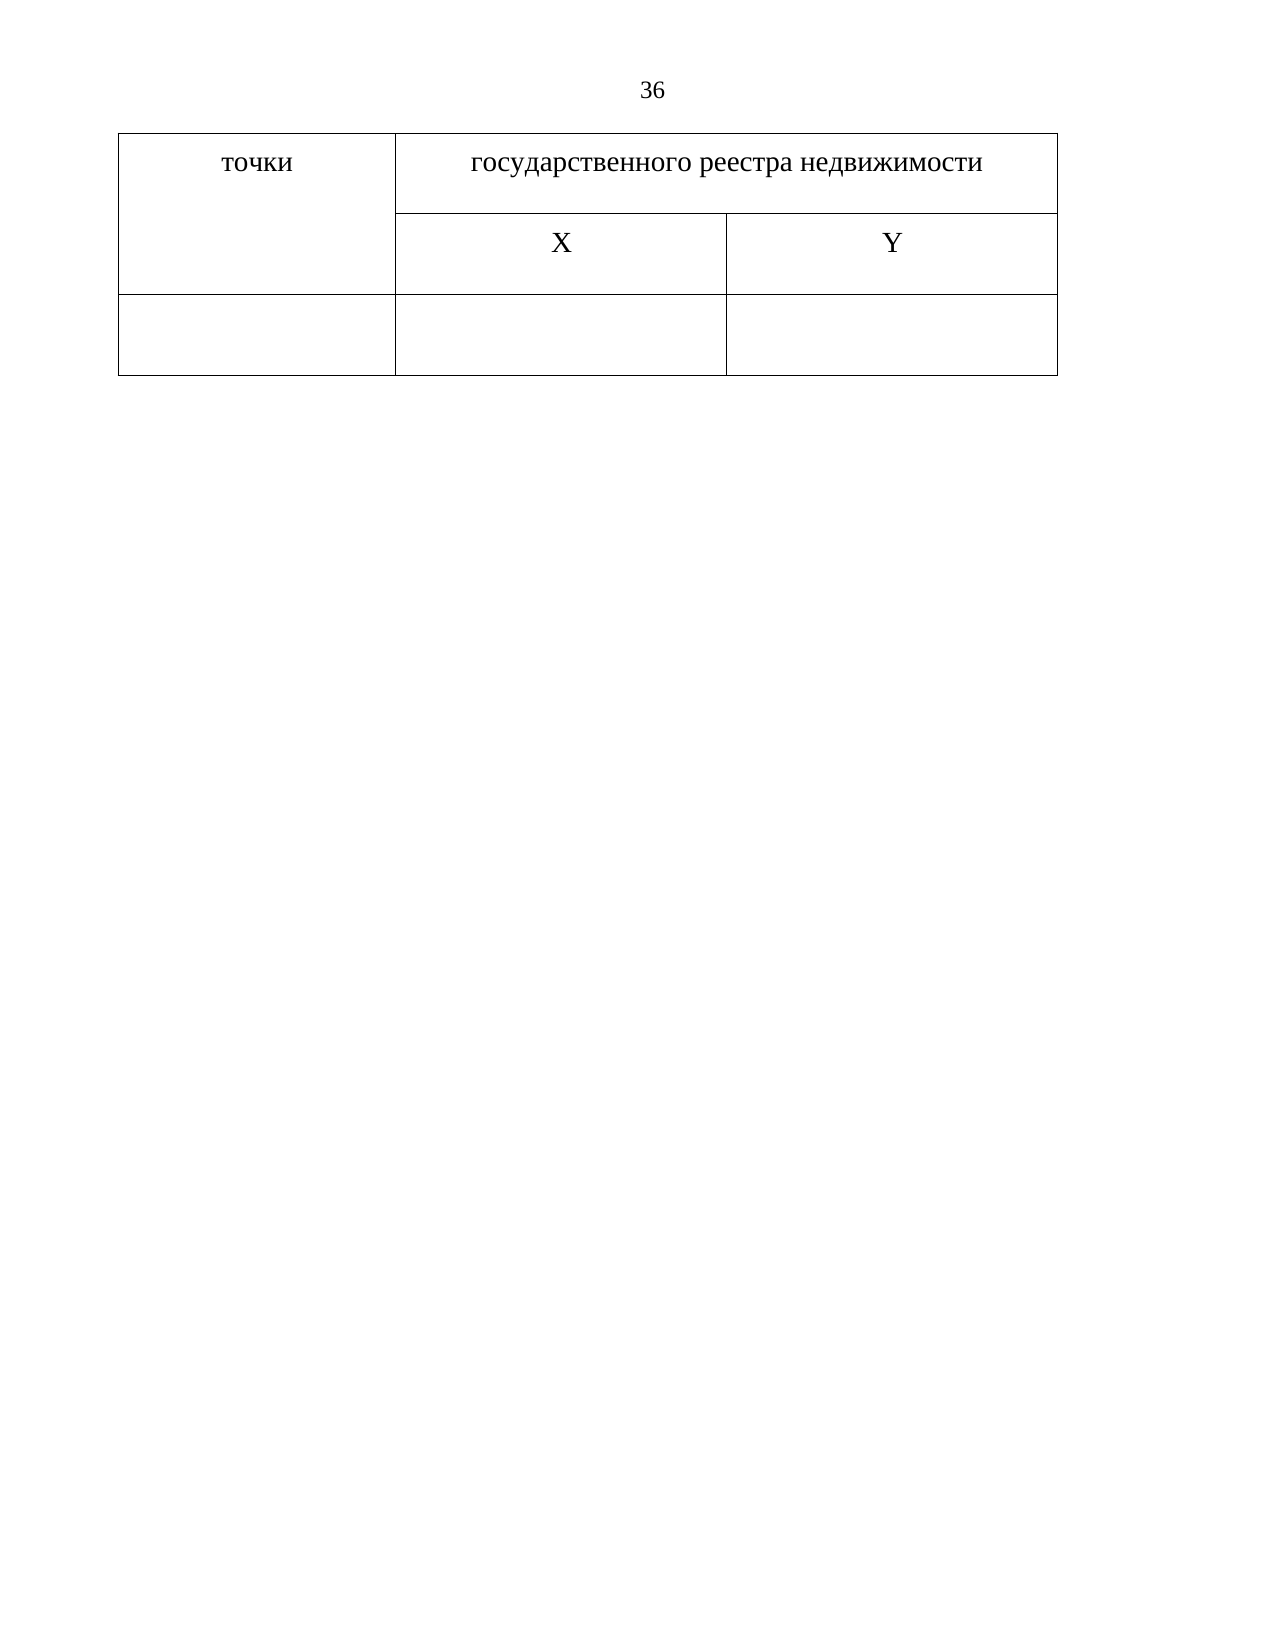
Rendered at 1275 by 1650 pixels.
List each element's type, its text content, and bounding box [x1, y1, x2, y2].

table_cell [727, 295, 1057, 375]
table_cell X [396, 214, 726, 293]
table_cell Y [727, 214, 1057, 293]
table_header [396, 134, 1057, 213]
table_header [119, 134, 395, 293]
table_cell [119, 295, 395, 375]
table_cell [396, 295, 726, 375]
